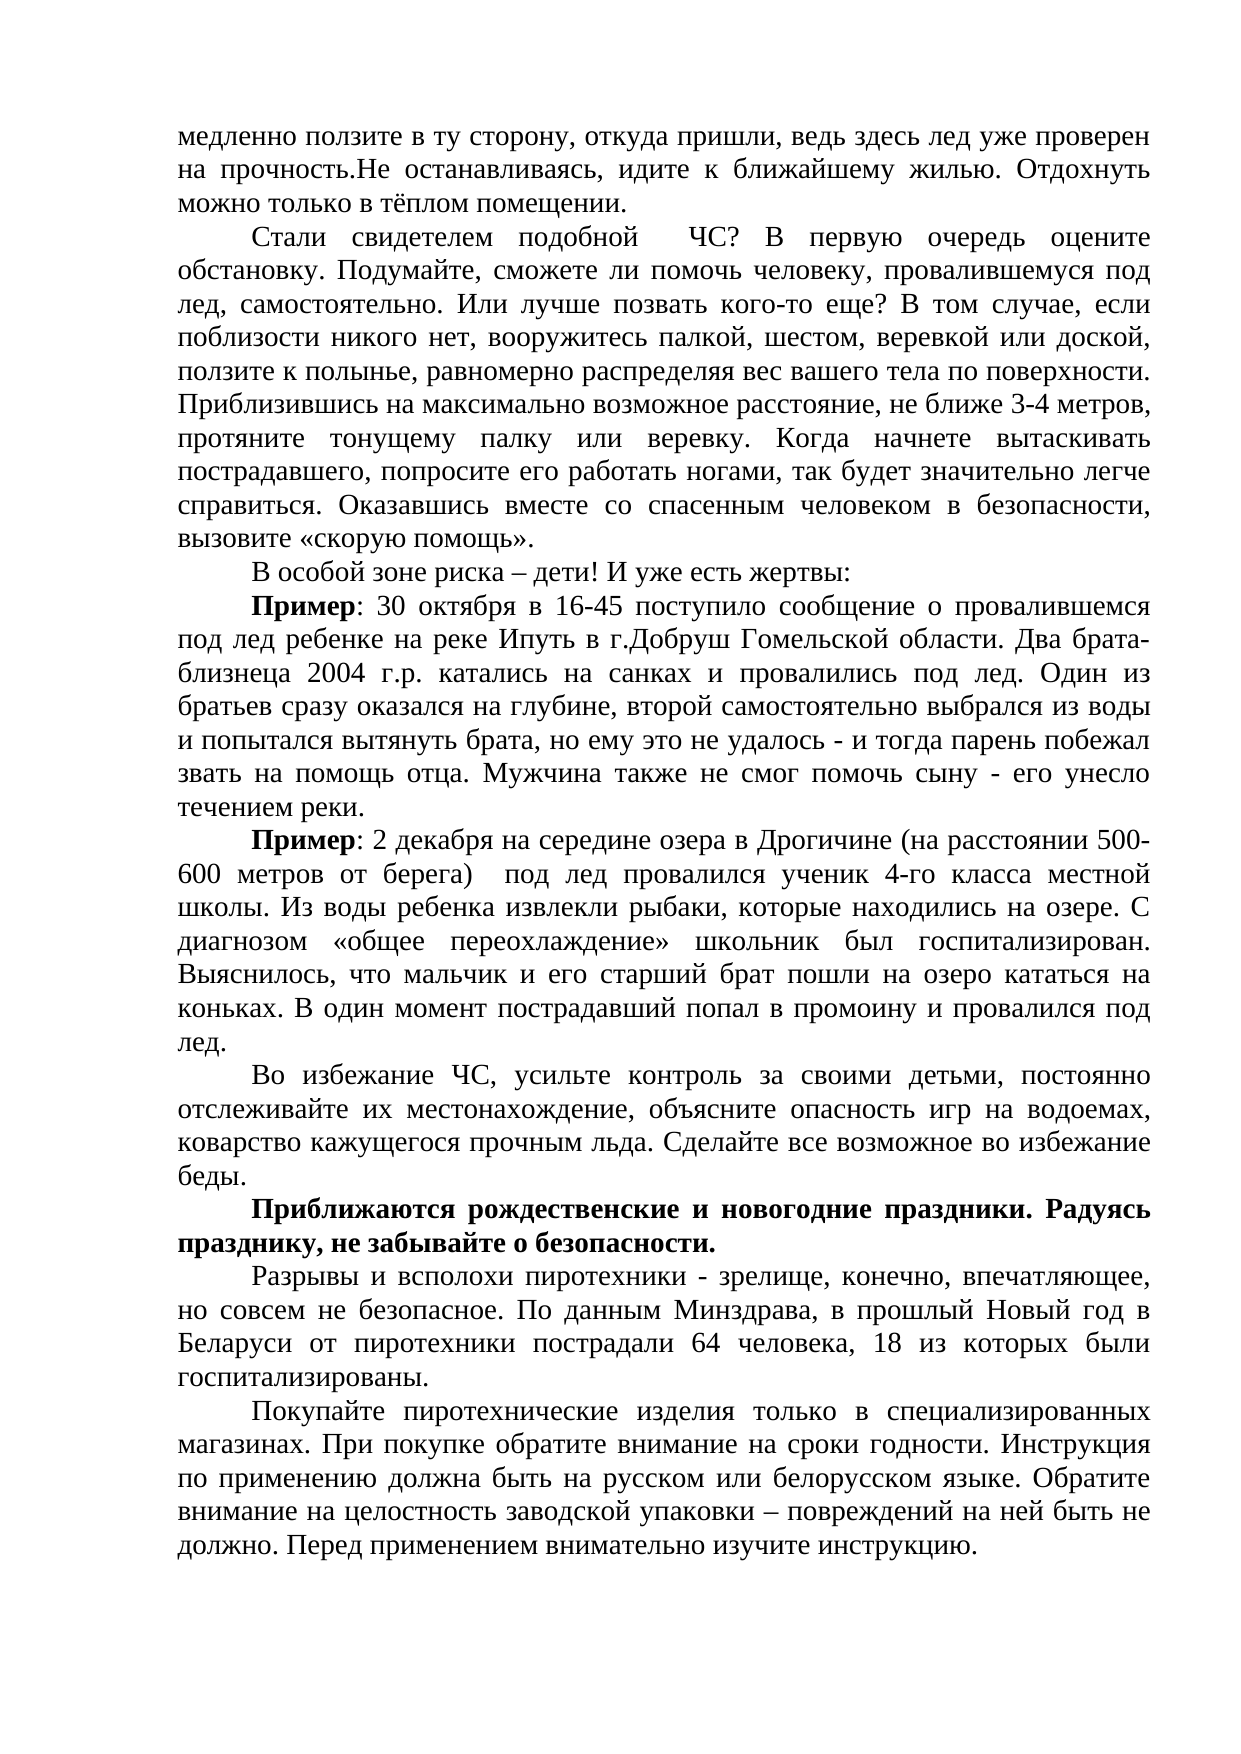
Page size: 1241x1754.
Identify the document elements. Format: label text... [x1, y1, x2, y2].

text Приближаются рождественские и новогодние праздники. Радуясь празднику, не забывайте о безопасности. [177, 1191, 1152, 1258]
text Стали свидетелем подобной ЧС? В первую очередь оцените обстановку. Подумайте, сможете ли помочь человеку, провалившемуся под лед, самостоятельно. Или лучше позвать кого-то еще? В том случае, если поблизости никого нет, вооружитесь палкой, шестом, веревкой или доской, ползите к полынье, равномерно распределяя вес вашего тела по поверхности. Приблизившись на максимально возможное расстояние, не ближе 3-4 метров, протяните тонущему палку или веревку. Когда начнете вытаскивать пострадавшего, попросите его работать ногами, так будет значительно легче справиться. Оказавшись вместе со спасенным человеком в безопасности, вызовите «скорую помощь». [177, 219, 1152, 554]
text Разрывы и всполохи пиротехники - зрелище, конечно, впечатляющее, но совсем не безопасное. По данным Минздрава, в прошлый Новый год в Беларуси от пиротехники пострадали 64 человека, 18 из которых были госпитализированы. [177, 1258, 1152, 1393]
text Покупайте пиротехнические изделия только в специализированных магазинах. При покупке обратите внимание на сроки годности. Инструкция по применению должна быть на русском или белорусском языке. Обратите внимание на целостность заводской упаковки – повреждений на ней быть не должно. Перед применением внимательно изучите инструкцию. [177, 1393, 1152, 1560]
text Пример: 2 декабря на середине озера в Дрогичине (на расстоянии 500-600 метров от берега) под лед провалился ученик 4-го класса местной школы. Из воды ребенка извлекли рыбаки, которые находились на озере. С диагнозом «общее переохлаждение» школьник был госпитализирован. Выяснилось, что мальчик и его старший брат пошли на озеро кататься на коньках. В один момент пострадавший попал в промоину и провалился под лед. [177, 822, 1152, 1057]
text Пример: 30 октября в 16-45 поступило сообщение о провалившемся под лед ребенке на реке Ипуть в г.Добруш Гомельской области. Два брата-близнеца 2004 г.р. катались на санках и провалились под лед. Один из братьев сразу оказался на глубине, второй самостоятельно выбрался из воды и попытался вытянуть брата, но ему это не удалось - и тогда парень побежал звать на помощь отца. Мужчина также не смог помочь сыну - его унесло течением реки. [177, 588, 1152, 822]
text В особой зоне риска – дети! И уже есть жертвы: [177, 554, 1152, 588]
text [177, 118, 1152, 219]
text Во избежание ЧС, усильте контроль за своими детьми, постоянно отслеживайте их местонахождение, объясните опасность игр на водоемах, коварство кажущегося прочным льда. Сделайте все возможное во избежание беды. [177, 1057, 1152, 1191]
